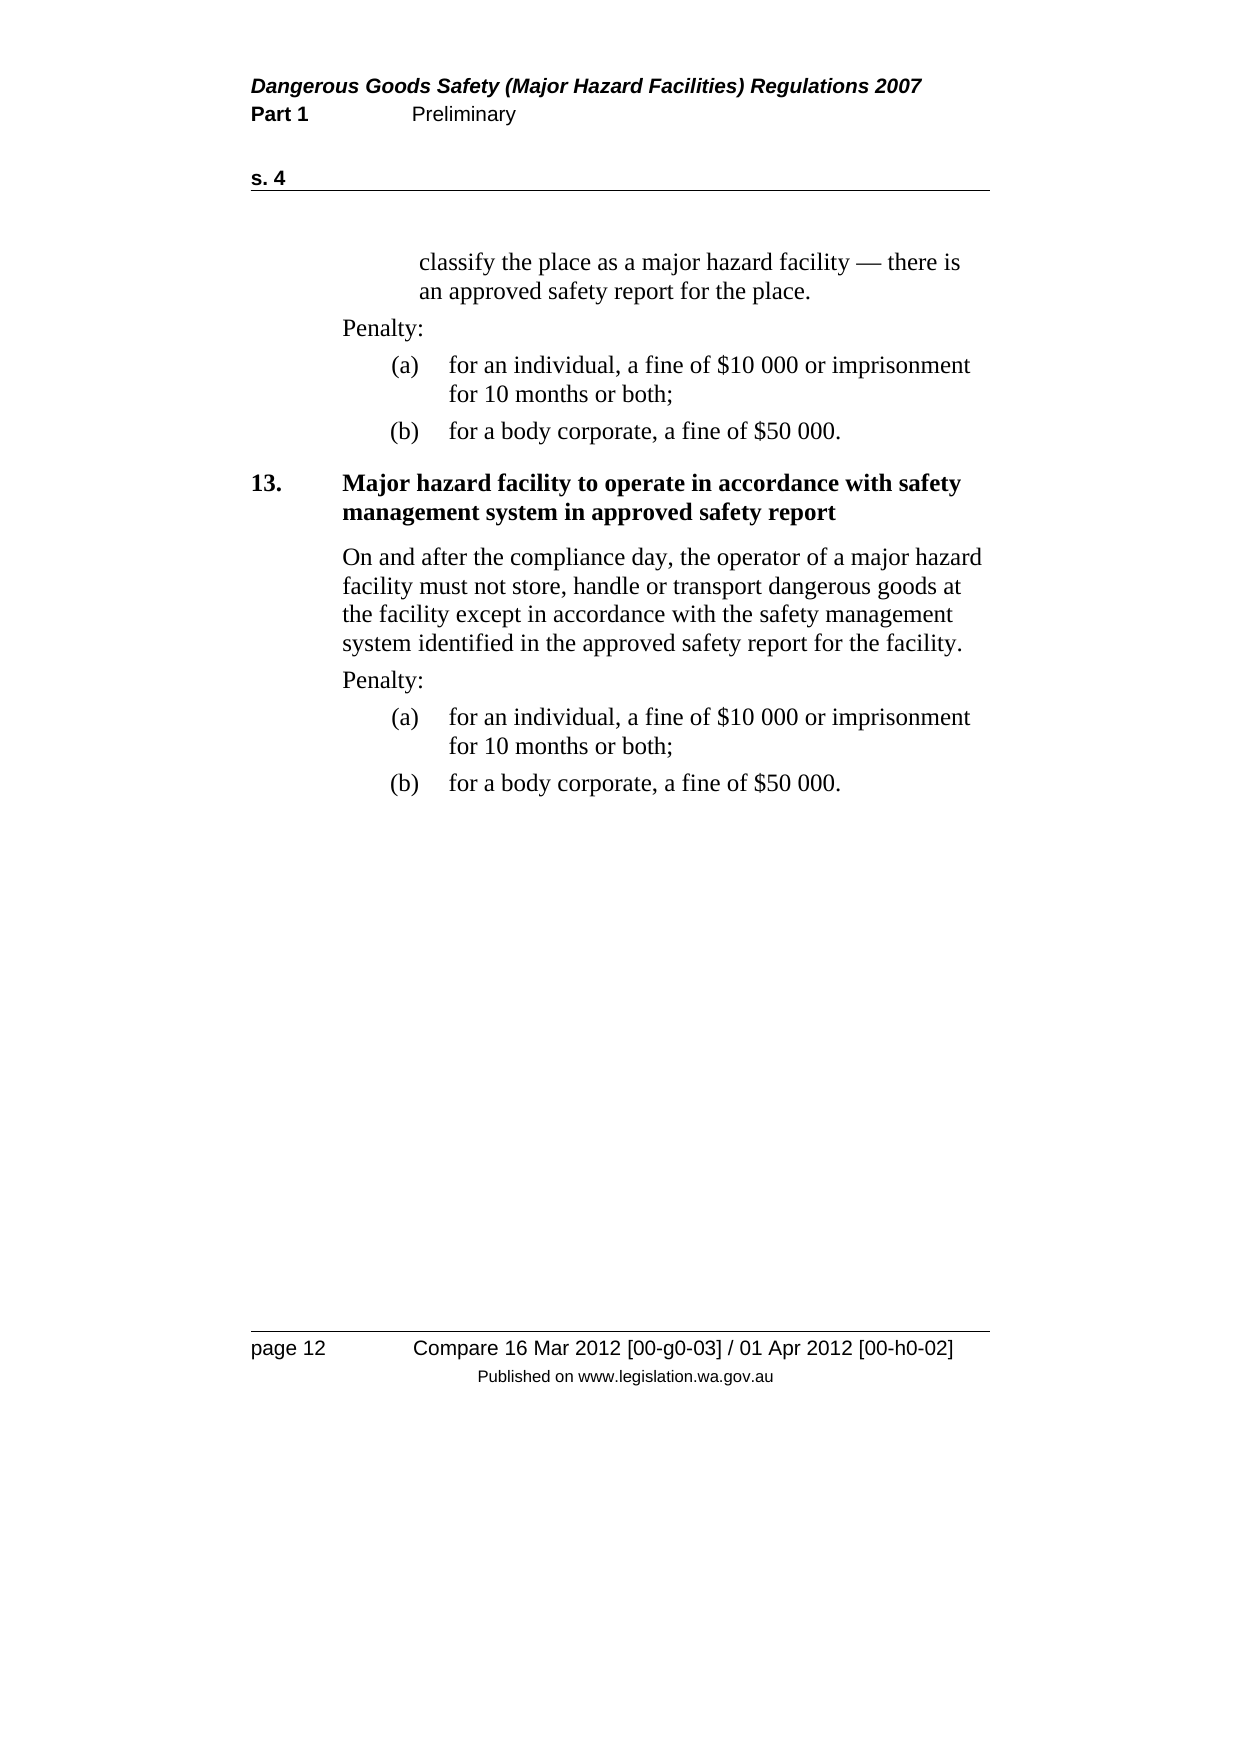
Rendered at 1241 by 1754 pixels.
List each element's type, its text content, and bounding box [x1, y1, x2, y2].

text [251, 247, 990, 305]
text Penalty: [251, 665, 990, 694]
text (b) for a body corporate, a fine of $50 000. [251, 416, 990, 445]
text (a) for an individual, a fine of $10 000 or imprisonment for 10 months or both; [251, 702, 990, 760]
text (b) for a body corporate, a fine of $50 000. [251, 768, 990, 797]
text (a) for an individual, a fine of $10 000 or imprisonment for 10 months or both; [251, 350, 990, 408]
text On and after the compliance day, the operator of a major hazard facility must not store, handle or transport dangerous goods at the facility except in accordance with the safety management system identified in the approved safety report for the facility. [251, 542, 990, 657]
subtitle 13. Major hazard facility to operate in accordance with safety management system in approved safety report [251, 468, 990, 525]
text Penalty: [251, 313, 990, 342]
